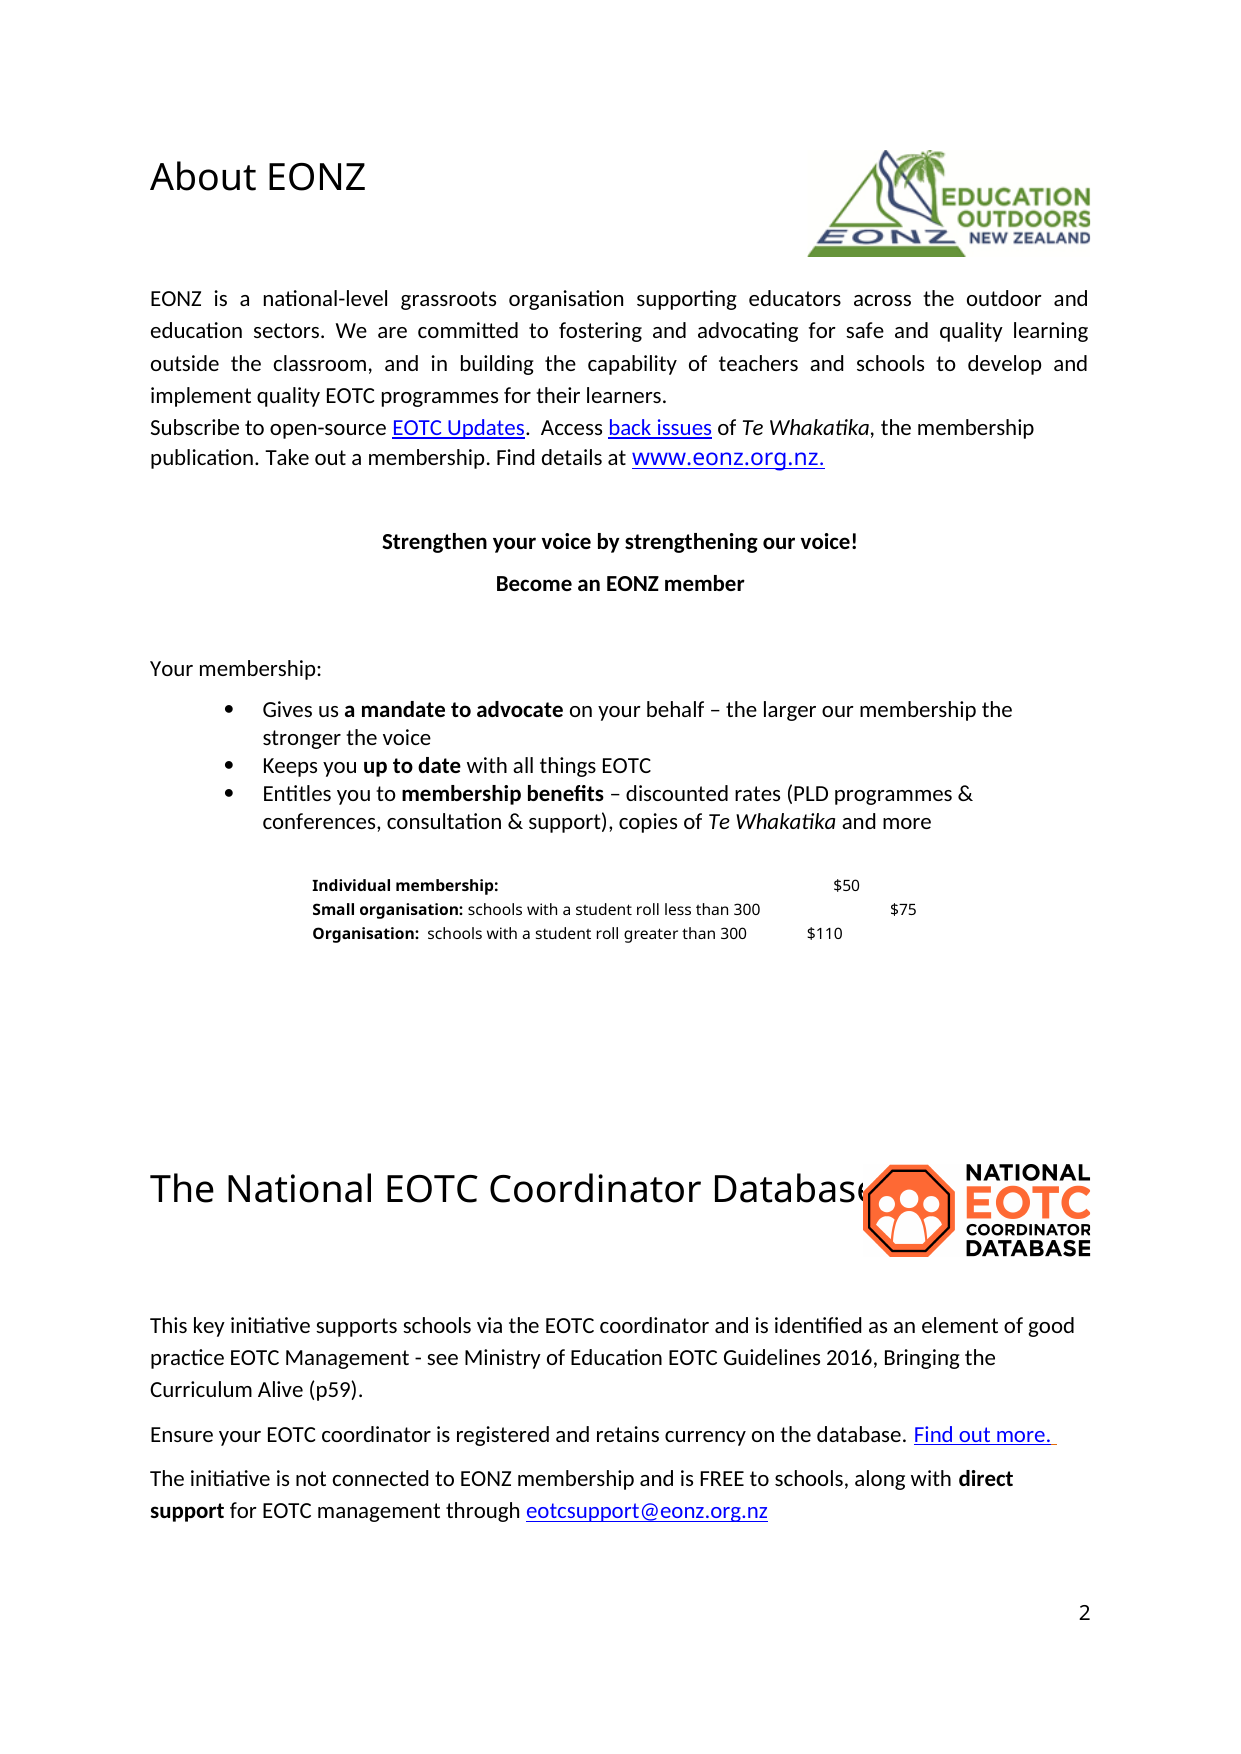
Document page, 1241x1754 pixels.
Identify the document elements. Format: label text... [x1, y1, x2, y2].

text This key initiative supports schools via the EOTC coordinator and is identified as an element of good practice EOTC Management - see Ministry of Education EOTC Guidelines 2016, Bringing the Curriculum Alive (p59). [150, 1311, 1090, 1403]
text Individual membership: $50 [300, 874, 1090, 896]
text Subscribe to open-source EOTC Updates. Access back issues of Te Whakatika, the membership publication. Take out a membership. Find details at www.eonz.org.nz. [150, 413, 1090, 472]
subtitle Become an EONZ member [150, 569, 1090, 597]
text EONZ is a national-level grassroots organisation supporting educators across the outdoor and education sectors. We are committed to fostering and advocating for safe and quality learning outside the classroom, and in building the capability of teachers and schools to develop and implement quality EOTC programmes for their learners. [150, 284, 1090, 409]
list Gives us a mandate to advocate on your behalf – the larger our membership the stronger the voice [225, 695, 1090, 751]
text Ensure your EOTC coordinator is registered and retains currency on the database. Find out more. [150, 1420, 1090, 1448]
text Small organisation: schools with a student roll less than 300 $75 [300, 899, 1090, 920]
picture [807, 150, 1091, 257]
text About EONZ [150, 150, 807, 201]
picture [863, 1164, 1091, 1257]
text Organisation: schools with a student roll greater than 300 $110 [300, 923, 1090, 944]
text The initiative is not connected to EONZ membership and is FREE to schools, along with direct support for EOTC management through eotcsupport@eonz.org.nz [150, 1464, 1090, 1525]
list Keeps you up to date with all things EOTC [225, 751, 1090, 779]
list Entitles you to membership benefits – discounted rates (PLD programmes & conferences, consultation & support), copies of Te Whakatika and more [225, 779, 1090, 835]
text The National EOTC Coordinator Database [150, 1163, 1090, 1214]
text Your membership: [150, 654, 1090, 683]
subtitle Strengthen your voice by strengthening our voice! [150, 527, 1090, 555]
